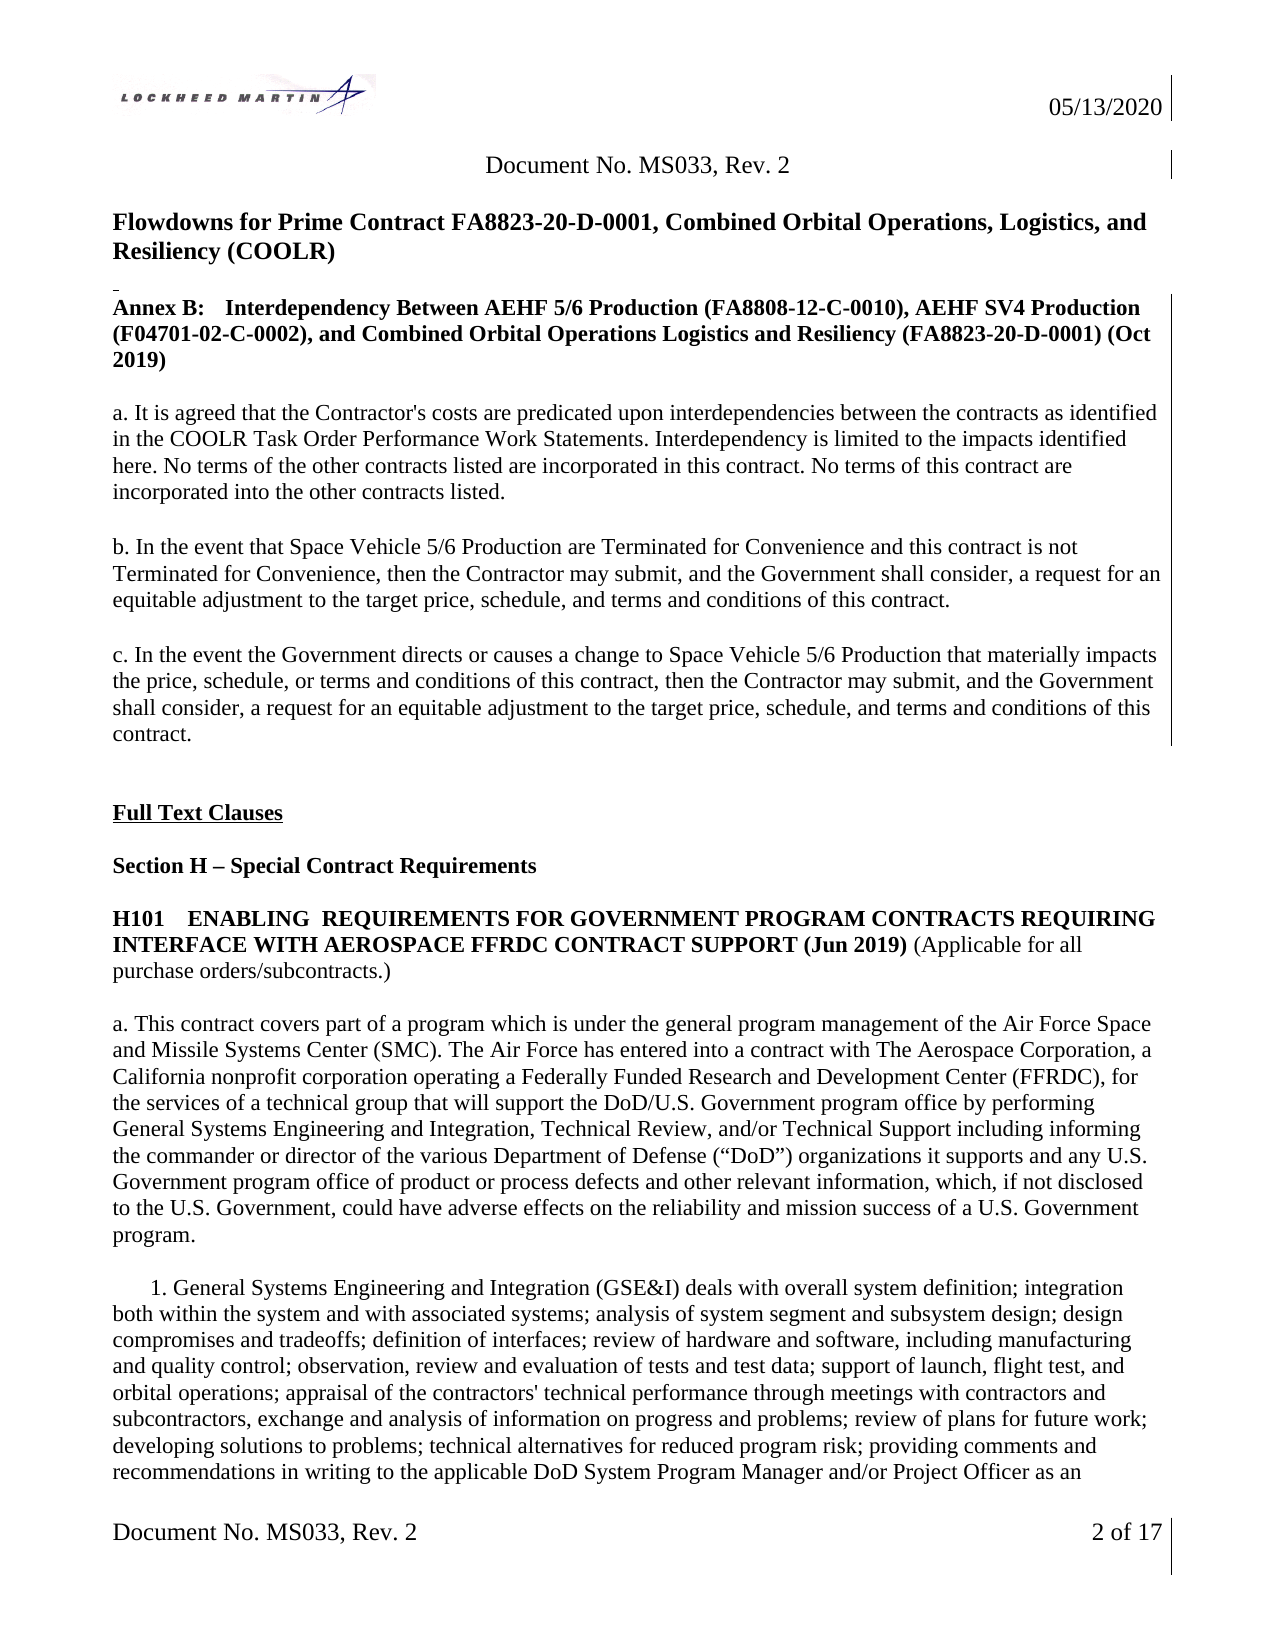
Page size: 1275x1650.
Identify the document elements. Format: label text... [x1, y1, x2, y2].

text Annex B: Interdependency Between AEHF 5/6 Production (FA8808-12-C-0010), AEHF SV4 Production (F04701-02-C-0002), and Combined Orbital Operations Logistics and Resiliency (FA8823-20-D-0001) (Oct 2019) [112, 294, 1162, 373]
text Section H – Special Contract Requirements [112, 852, 1162, 878]
text b. In the event that Space Vehicle 5/6 Production are Terminated for Convenience and this contract is not Terminated for Convenience, then the Contractor may submit, and the Government shall consider, a request for an equitable adjustment to the target price, schedule, and terms and conditions of this contract. [112, 533, 1162, 612]
text Full Text Clauses [112, 799, 1162, 826]
text a. This contract covers part of a program which is under the general program management of the Air Force Space and Missile Systems Center (SMC). The Air Force has entered into a contract with The Aerospace Corporation, a California nonprofit corporation operating a Federally Funded Research and Development Center (FFRDC), for the services of a technical group that will support the DoD/U.S. Government program office by performing General Systems Engineering and Integration, Technical Review, and/or Technical Support including informing the commander or director of the various Department of Defense (“DoD”) organizations it supports and any U.S. Government program office of product or process defects and other relevant information, which, if not disclosed to the U.S. Government, could have adverse effects on the reliability and mission success of a U.S. Government program. [112, 1010, 1162, 1247]
text c. In the event the Government directs or causes a change to Space Vehicle 5/6 Production that materially impacts the price, schedule, or terms and conditions of this contract, then the Contractor may submit, and the Government shall consider, a request for an equitable adjustment to the target price, schedule, and terms and conditions of this contract. [112, 641, 1162, 746]
text a. It is agreed that the Contractor's costs are predicated upon interdependencies between the contracts as identified in the COOLR Task Order Performance Work Statements. Interdependency is limited to the impacts identified here. No terms of the other contracts listed are incorporated in this contract. No terms of this contract are incorporated into the other contracts listed. [112, 399, 1162, 504]
text H101 ENABLING REQUIREMENTS FOR GOVERNMENT PROGRAM CONTRACTS REQUIRING INTERFACE WITH AEROSPACE FFRDC CONTRACT SUPPORT (Jun 2019) (Applicable for all purchase orders/subcontracts.) [112, 904, 1162, 984]
picture [112, 74, 376, 116]
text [112, 1273, 1162, 1484]
